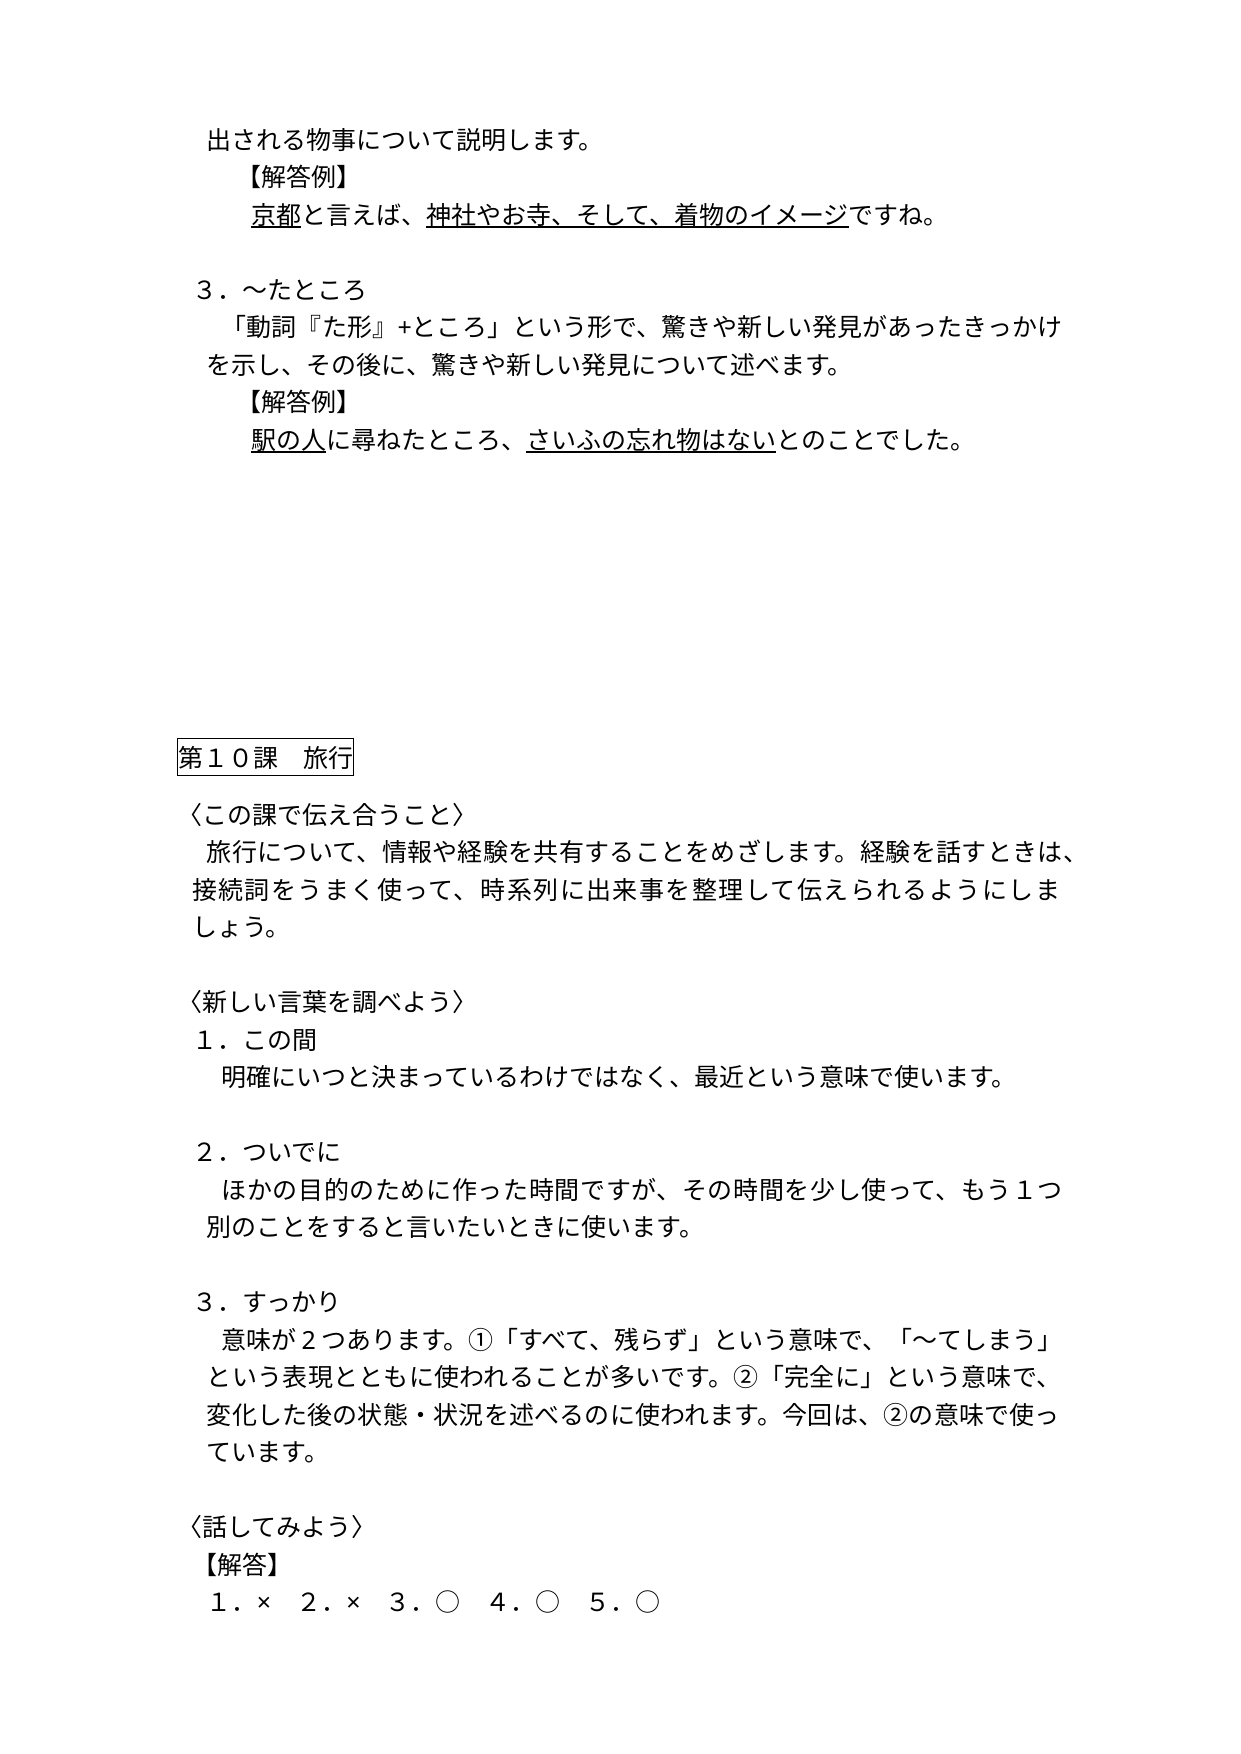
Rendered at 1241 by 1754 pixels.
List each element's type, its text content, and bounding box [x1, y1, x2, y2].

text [207, 119, 1063, 157]
text 第１０課 旅行 [177, 719, 1063, 794]
text ２．ついでに [177, 1132, 1063, 1169]
text 駅の人に尋ねたところ、さいふの忘れ物はないとのことでした。 [177, 419, 1063, 457]
text 明確にいつと決まっているわけではなく、最近という意味で使います。 [177, 1057, 1063, 1094]
text ほかの目的のために作った時間ですが、その時間を少し使って、もう１つ別のことをすると言いたいときに使います。 [207, 1169, 1063, 1244]
text 〈話してみよう〉 [177, 1507, 1063, 1544]
text 〈新しい言葉を調べよう〉 [177, 982, 1063, 1019]
text 「動詞『た形』+ところ」という形で、驚きや新しい発見があったきっかけを示し、その後に、驚きや新しい発見について述べます。 [207, 307, 1063, 382]
text １．× ２．× ３．○ ４．○ ５．○ [177, 1582, 1063, 1619]
text ３．すっかり [177, 1282, 1063, 1319]
text 【解答】 [177, 1544, 1063, 1582]
text 旅行について、情報や経験を共有することをめざします。経験を話すときは、接続詞をうまく使って、時系列に出来事を整理して伝えられるようにしましょう。 [192, 832, 1063, 944]
text 京都と言えば、神社やお寺、そして、着物のイメージですね。 [177, 194, 1063, 232]
text １．この間 [177, 1019, 1063, 1057]
text 〈この課で伝え合うこと〉 [177, 794, 1063, 832]
text 【解答例】 [177, 382, 1063, 419]
text 【解答例】 [177, 157, 1063, 194]
text 意味が2つあります。①「すべて、残らず」という意味で、「～てしまう」という表現とともに使われることが多いです。②「完全に」という意味で、変化した後の状態・状況を述べるのに使われます。今回は、②の意味で使っています。 [207, 1319, 1063, 1469]
text ３．～たところ [177, 269, 1063, 307]
